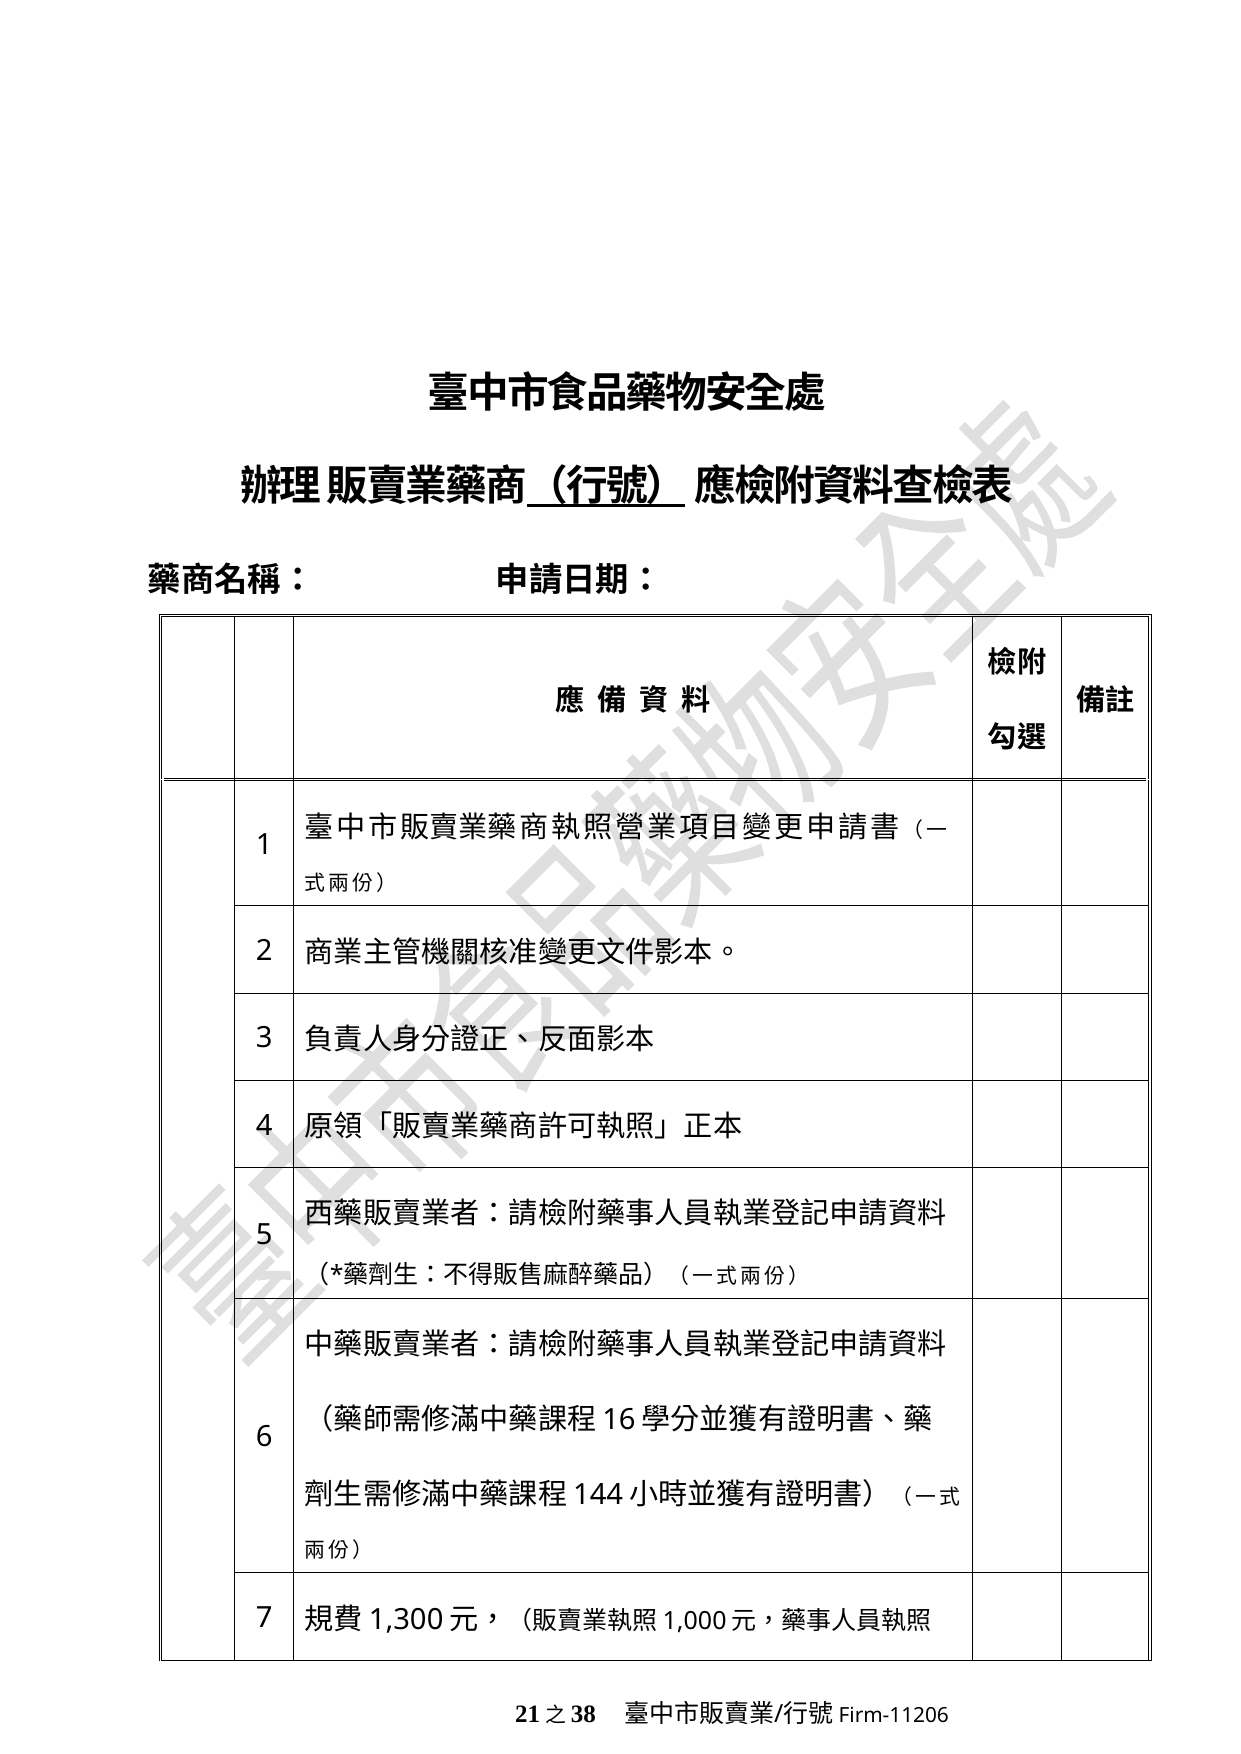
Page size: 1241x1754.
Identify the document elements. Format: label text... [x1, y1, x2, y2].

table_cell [294, 1573, 972, 1659]
table_cell 5 [235, 1168, 293, 1297]
table_cell [973, 1081, 1061, 1167]
table_cell 商業主管機關核准變更文件影本。 [294, 906, 972, 992]
table_cell 6 [235, 1299, 293, 1572]
table_cell 西藥販賣業者：請檢附藥事人員執業登記申請資料 （*藥劑生：不得販售麻醉藥品）（一式兩份） [294, 1168, 972, 1297]
table_cell 2 [235, 906, 293, 992]
table_cell [1062, 994, 1148, 1080]
table_cell 7 [235, 1573, 293, 1659]
text 藥商名稱： 申請日期： [148, 539, 1107, 614]
table_cell [973, 781, 1061, 905]
table_cell [1062, 1299, 1148, 1572]
table_cell [1062, 1081, 1148, 1167]
table_cell [973, 906, 1061, 992]
table_cell 臺中市販賣業藥商執照營業項目變更申請書（一式兩份） [294, 781, 972, 905]
table_cell 4 [235, 1081, 293, 1167]
table_header [235, 617, 293, 778]
table_cell [1062, 906, 1148, 992]
table_cell 原領「販賣業藥商許可執照」正本 [294, 1081, 972, 1167]
table_cell 負責人身分證正、反面影本 [294, 994, 972, 1080]
text 臺中市食品藥物安全處 [148, 351, 1107, 426]
table_header [162, 617, 234, 778]
table_cell [1062, 1573, 1148, 1659]
table_cell 3 [235, 994, 293, 1080]
table_cell [973, 1299, 1061, 1572]
table_cell 中藥販賣業者：請檢附藥事人員執業登記申請資料（藥師需修滿中藥課程16學分並獲有證明書、藥劑生需修滿中藥課程144小時並獲有證明書）（一式兩份） [294, 1299, 972, 1572]
table_cell [973, 1168, 1061, 1297]
table_cell [1062, 778, 1150, 905]
table_cell 營業項目變更 [161, 778, 234, 1659]
table_header 備註 [1062, 617, 1148, 778]
table_header 檢附勾選 [973, 617, 1061, 778]
table_header 應 備 資 料 [294, 617, 972, 778]
table_cell 1 [235, 781, 293, 905]
table_cell [973, 994, 1061, 1080]
table_cell [1062, 1168, 1148, 1297]
text 辦理 販賣業藥商（行號） 應檢附資料查檢表 [148, 445, 1107, 520]
table_cell [973, 1573, 1061, 1659]
